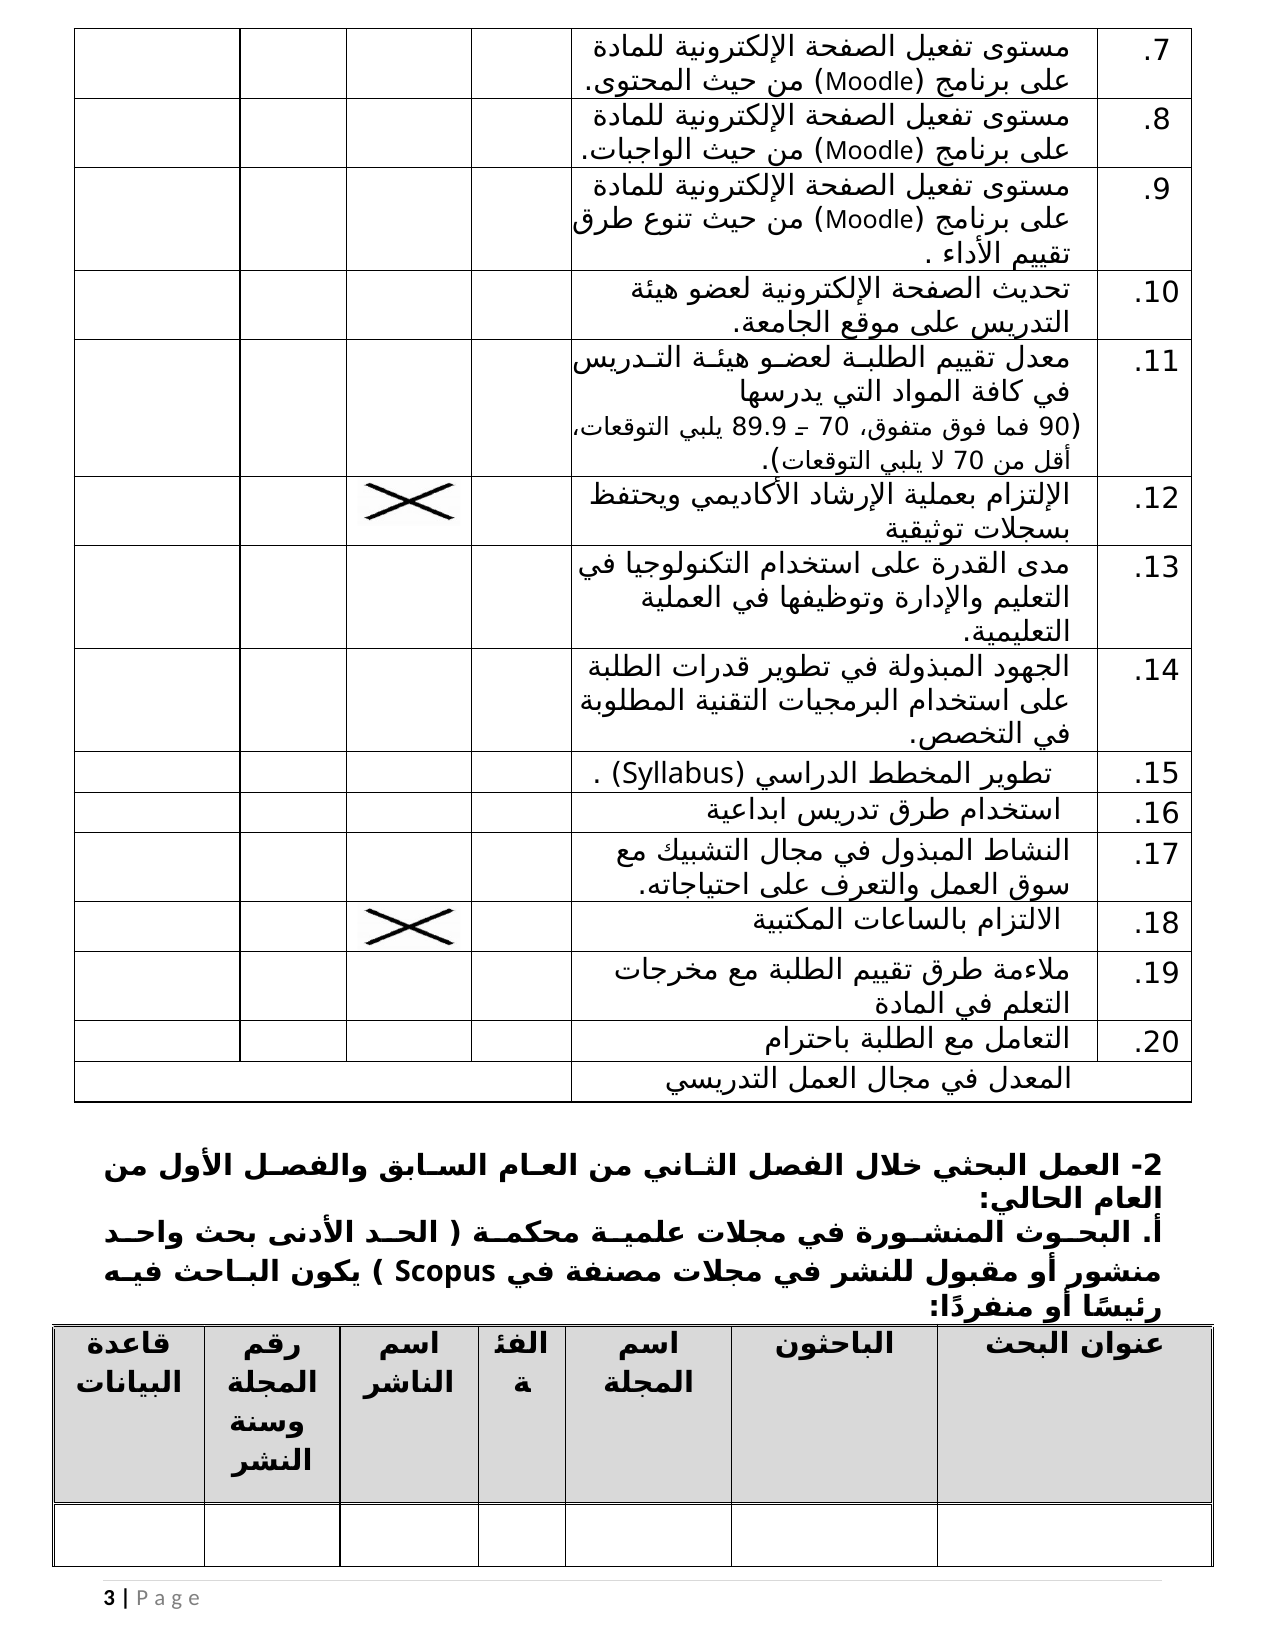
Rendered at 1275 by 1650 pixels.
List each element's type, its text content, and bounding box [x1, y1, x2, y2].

table_cell [75, 793, 239, 832]
table_cell [1098, 649, 1191, 751]
table_cell [347, 902, 357, 951]
table_cell [1098, 1021, 1191, 1061]
table_cell [241, 271, 346, 339]
list 2- العمل البحثي خلال الفصل الثاني من العام السابق والفصل الأول من العام الحالي: [103, 1148, 1163, 1216]
table_cell [241, 340, 346, 476]
table_cell [347, 752, 471, 792]
table_cell [347, 168, 471, 270]
table_header رقم المجلة وسنة النشر [205, 1327, 339, 1502]
table_header الفئة [479, 1327, 565, 1502]
table_cell [472, 649, 571, 751]
table_cell [472, 1021, 571, 1061]
table_cell [347, 29, 471, 97]
table_header اسم الناشر [341, 1327, 478, 1502]
table_cell [461, 902, 471, 951]
table_cell [75, 271, 239, 339]
table_cell [75, 833, 239, 901]
table_cell [241, 793, 346, 832]
table_cell [347, 477, 471, 545]
table_cell [1098, 168, 1191, 270]
table_cell [241, 477, 346, 545]
table_cell [1098, 340, 1191, 476]
table_cell [1098, 902, 1191, 951]
table_cell مستوى تفعيل الصفحة الإلكترونية للمادة على برنامج (Moodle) من حيث تنوع طرق تقييم الأداء . [572, 168, 1097, 270]
table_cell [1098, 793, 1191, 832]
table_cell تحديث الصفحة الإلكترونية لعضو هيئة التدريس على موقع الجامعة. [572, 271, 1097, 339]
table_cell [75, 649, 239, 751]
table_cell [241, 833, 346, 901]
table_cell [472, 340, 571, 476]
table_header عنوان البحث [938, 1327, 1212, 1502]
table_cell استخدام طرق تدريس ابداعية [572, 793, 1097, 832]
table_cell [75, 29, 239, 97]
text أ. البحوث المنشورة في مجلات علمية محكمة ( الحد الأدنى بحث واحد منشور أو مقبول للنشر في مجلات مصنفة في Scopus ) يكون الباحث فيه رئيسًا أو منفردًا: [103, 1216, 1162, 1323]
table_cell [75, 752, 239, 792]
table_cell [347, 99, 471, 167]
table_cell [241, 649, 346, 751]
table_cell [75, 340, 239, 476]
table_cell [472, 793, 571, 832]
table_cell [241, 752, 346, 792]
table_cell [75, 1062, 571, 1101]
table_cell النشاط المبذول في مجال التشبيك مع سوق العمل والتعرف على احتياجاته. [572, 833, 1097, 901]
picture [357, 477, 461, 526]
table_cell [1098, 752, 1191, 792]
table_cell [1098, 952, 1191, 1020]
table_cell تطوير المخطط الدراسي (Syllabus) . [572, 752, 1097, 792]
table_cell [75, 902, 239, 951]
table_cell الجهود المبذولة في تطوير قدرات الطلبة على استخدام البرمجيات التقنية المطلوبة في التخصص. [572, 649, 1097, 751]
table_cell [566, 1505, 731, 1566]
table_cell [75, 952, 239, 1020]
table_cell [1098, 833, 1191, 901]
table_cell [75, 1021, 239, 1061]
table_header قاعدة البيانات [53, 1327, 204, 1502]
table_cell التعامل مع الطلبة باحترام [572, 1021, 1097, 1061]
table_cell [241, 546, 346, 648]
table_cell [472, 752, 571, 792]
table_cell [472, 546, 571, 648]
table_cell [472, 168, 571, 270]
table_cell الالتزام بالساعات المكتبية [572, 902, 1097, 951]
table_cell مستوى تفعيل الصفحة الإلكترونية للمادة على برنامج (Moodle) من حيث المحتوى. [572, 29, 1097, 97]
table_cell [1098, 546, 1191, 648]
table_cell [472, 477, 571, 545]
table_cell [75, 477, 239, 545]
table_cell [205, 1505, 339, 1566]
table_cell [241, 902, 346, 951]
table_cell [347, 649, 471, 751]
table_cell الإلتزام بعملية الإرشاد الأكاديمي ويحتفظ بسجلات توثيقية [572, 477, 1097, 545]
table_cell [75, 99, 239, 167]
table_cell [347, 793, 471, 832]
table_cell [938, 1505, 1211, 1566]
table_header الباحثون [732, 1327, 937, 1502]
table_cell [241, 1021, 346, 1061]
table_cell [472, 271, 571, 339]
table_cell [241, 952, 346, 1020]
table_cell [347, 952, 471, 1020]
table_cell مدى القدرة على استخدام التكنولوجيا في التعليم والإدارة وتوظيفها في العملية التعليمية. [572, 546, 1097, 648]
table_cell [479, 1505, 565, 1566]
table_cell ملاءمة طرق تقييم الطلبة مع مخرجات التعلم في المادة [572, 952, 1097, 1020]
table_cell [1098, 271, 1191, 339]
table_cell المعدل في مجال العمل التدريسي [572, 1062, 1191, 1101]
table_cell [347, 1021, 471, 1061]
table_cell [1098, 29, 1191, 97]
table_cell [241, 29, 346, 97]
table_cell [75, 168, 239, 270]
table_cell [347, 340, 471, 476]
table_cell [1098, 477, 1191, 545]
table_cell [241, 168, 346, 270]
table_cell [75, 546, 239, 648]
table_cell معدل تقييم الطلبة لعضو هيئة التدريس في كافة المواد التي يدرسها (90 فما فوق متفوق، 70 – 89.9 يلبي التوقعات، أقل من 70 لا يلبي التوقعات). [572, 340, 1097, 476]
picture [357, 902, 461, 951]
table_header اسم المجلة [566, 1327, 731, 1502]
table_cell [472, 99, 571, 167]
table_cell [347, 546, 471, 648]
table_cell [1098, 99, 1191, 167]
table_cell [472, 952, 571, 1020]
table_cell مستوى تفعيل الصفحة الإلكترونية للمادة على برنامج (Moodle) من حيث الواجبات. [572, 99, 1097, 167]
table_cell [472, 29, 571, 97]
table_cell [55, 1505, 204, 1566]
table_cell [341, 1505, 478, 1566]
table_cell [347, 271, 471, 339]
table_cell [241, 99, 346, 167]
table_cell [347, 833, 471, 901]
table_cell [472, 833, 571, 901]
table_cell [732, 1505, 937, 1566]
table_cell [472, 902, 571, 951]
